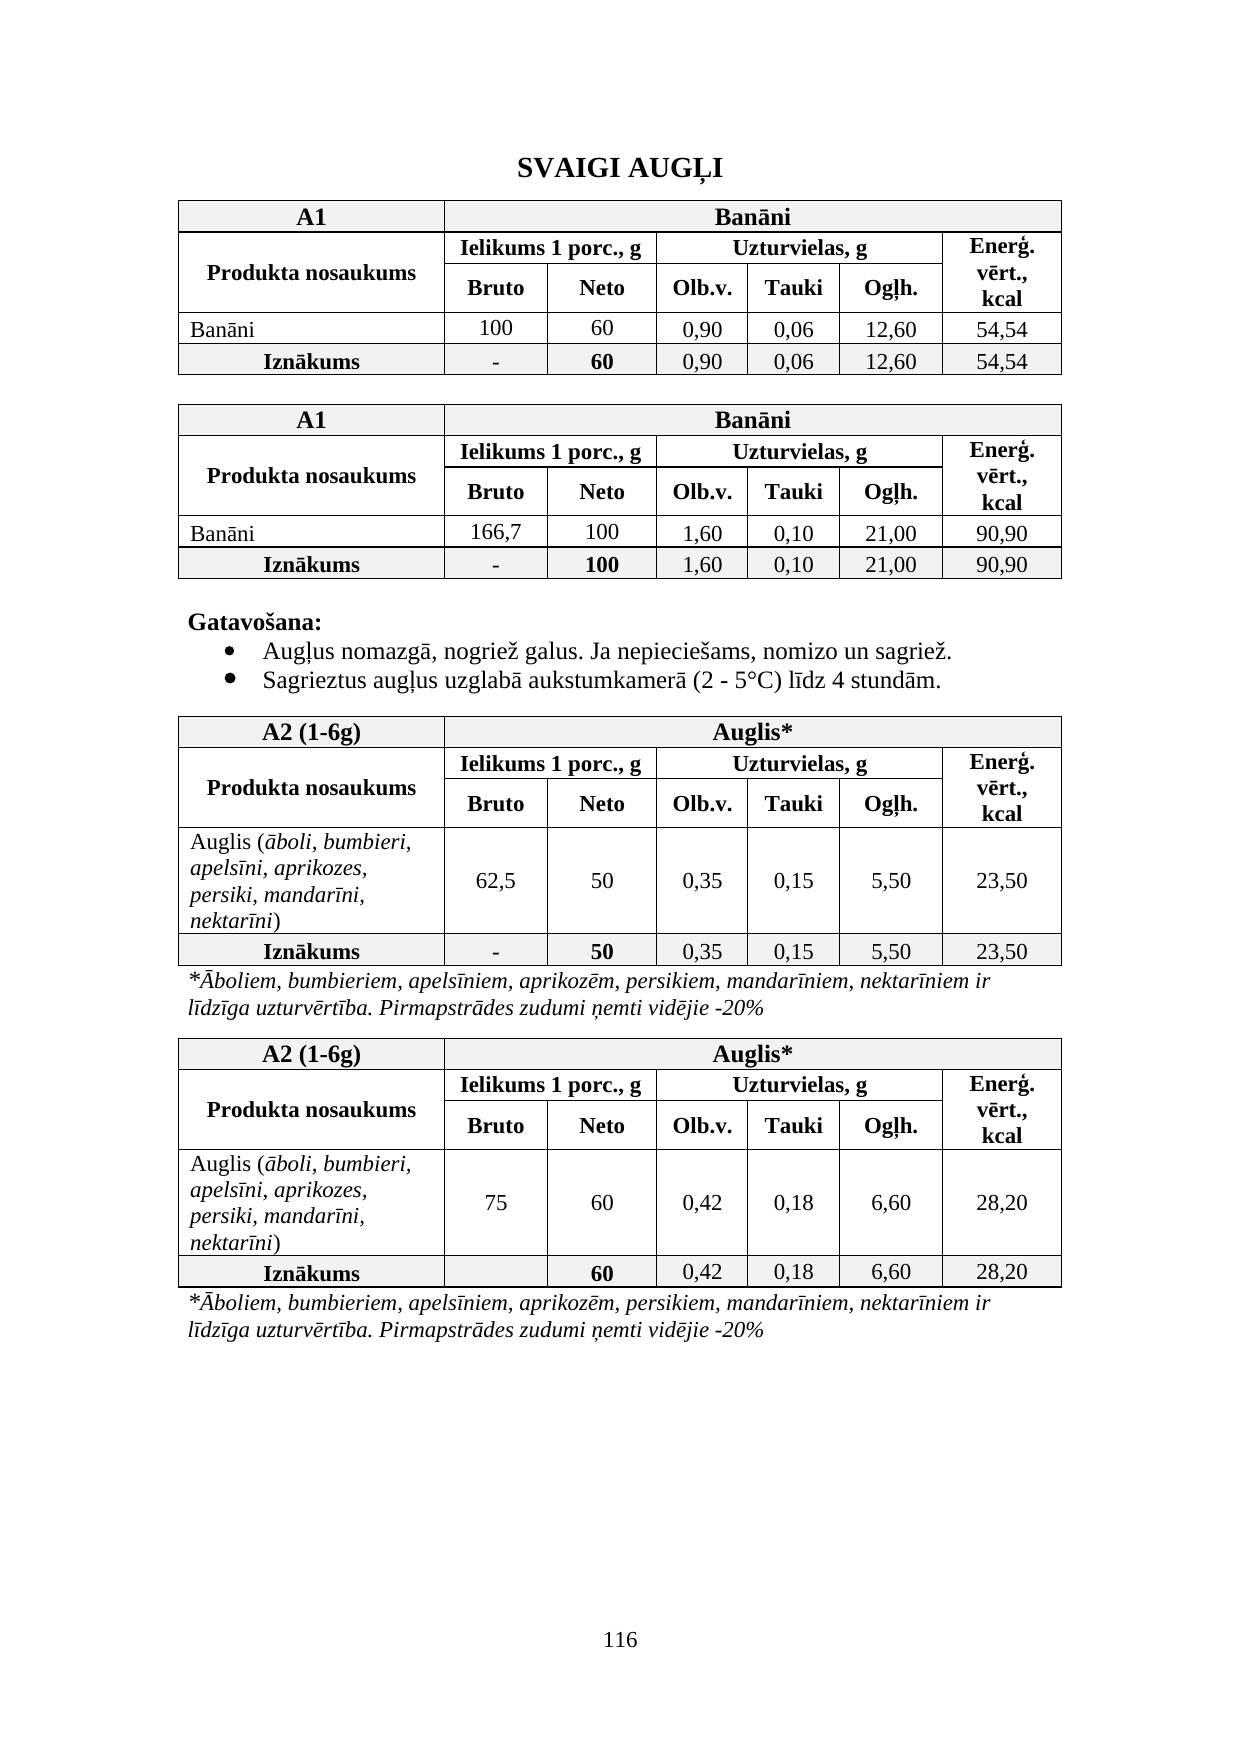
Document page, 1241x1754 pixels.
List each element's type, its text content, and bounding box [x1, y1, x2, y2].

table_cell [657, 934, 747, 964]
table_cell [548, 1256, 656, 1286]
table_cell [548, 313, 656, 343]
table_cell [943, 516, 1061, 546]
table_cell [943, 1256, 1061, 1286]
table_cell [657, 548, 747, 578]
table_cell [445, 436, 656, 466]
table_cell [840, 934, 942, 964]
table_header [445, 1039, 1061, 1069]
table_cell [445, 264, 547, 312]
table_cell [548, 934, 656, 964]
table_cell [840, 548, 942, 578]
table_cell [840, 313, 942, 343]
text Gatavošana: [187, 607, 1053, 636]
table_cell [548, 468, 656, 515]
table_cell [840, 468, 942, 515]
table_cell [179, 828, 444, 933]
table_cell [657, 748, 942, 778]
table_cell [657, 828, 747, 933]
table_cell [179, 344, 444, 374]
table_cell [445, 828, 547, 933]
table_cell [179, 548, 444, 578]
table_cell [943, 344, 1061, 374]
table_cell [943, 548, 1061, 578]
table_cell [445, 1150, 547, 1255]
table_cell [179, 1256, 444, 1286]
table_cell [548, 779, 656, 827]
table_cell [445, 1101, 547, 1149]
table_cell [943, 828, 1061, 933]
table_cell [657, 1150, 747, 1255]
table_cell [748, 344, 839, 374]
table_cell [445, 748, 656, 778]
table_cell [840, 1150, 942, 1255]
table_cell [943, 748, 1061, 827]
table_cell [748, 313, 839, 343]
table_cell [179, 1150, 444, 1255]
list Augļus nomazgā, nogriež galus. Ja nepieciešams, nomizo un sagriež. [225, 636, 1053, 665]
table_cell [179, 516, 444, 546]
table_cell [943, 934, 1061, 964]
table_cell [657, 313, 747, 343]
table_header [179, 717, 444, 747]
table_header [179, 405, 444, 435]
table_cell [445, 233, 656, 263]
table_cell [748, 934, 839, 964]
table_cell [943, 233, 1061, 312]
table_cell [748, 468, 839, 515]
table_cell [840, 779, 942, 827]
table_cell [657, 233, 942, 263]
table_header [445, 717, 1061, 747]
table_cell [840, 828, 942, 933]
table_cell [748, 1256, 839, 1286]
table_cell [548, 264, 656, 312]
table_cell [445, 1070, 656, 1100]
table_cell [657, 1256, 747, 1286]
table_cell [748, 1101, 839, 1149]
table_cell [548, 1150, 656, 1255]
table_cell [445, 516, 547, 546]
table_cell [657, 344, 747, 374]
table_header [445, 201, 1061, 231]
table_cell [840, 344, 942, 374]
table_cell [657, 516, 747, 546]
text *Āboliem, bumbieriem, apelsīniem, aprikozēm, persikiem, mandarīniem, nektarīniem ir līdzīga uzturvērtība. Pirmapstrādes zudumi ņemti vidējie -20% [187, 966, 1053, 1021]
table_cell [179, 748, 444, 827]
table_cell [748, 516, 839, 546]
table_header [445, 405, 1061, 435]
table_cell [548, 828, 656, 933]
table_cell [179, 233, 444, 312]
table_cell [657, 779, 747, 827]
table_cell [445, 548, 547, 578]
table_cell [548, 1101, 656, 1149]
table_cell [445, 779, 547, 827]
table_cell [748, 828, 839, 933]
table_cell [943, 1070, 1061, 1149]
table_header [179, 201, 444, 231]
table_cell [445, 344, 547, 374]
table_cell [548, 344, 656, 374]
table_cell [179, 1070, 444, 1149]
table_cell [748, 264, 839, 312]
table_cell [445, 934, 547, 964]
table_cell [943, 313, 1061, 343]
list Sagrieztus augļus uzglabā aukstumkamerā (2 - 5°C) līdz 4 stundām. [225, 665, 1053, 695]
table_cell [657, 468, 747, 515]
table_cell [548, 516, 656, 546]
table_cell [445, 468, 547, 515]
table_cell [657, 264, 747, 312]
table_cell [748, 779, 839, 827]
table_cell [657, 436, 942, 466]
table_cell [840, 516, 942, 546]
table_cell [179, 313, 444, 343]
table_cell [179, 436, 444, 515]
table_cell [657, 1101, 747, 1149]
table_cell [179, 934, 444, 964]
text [187, 1288, 1053, 1343]
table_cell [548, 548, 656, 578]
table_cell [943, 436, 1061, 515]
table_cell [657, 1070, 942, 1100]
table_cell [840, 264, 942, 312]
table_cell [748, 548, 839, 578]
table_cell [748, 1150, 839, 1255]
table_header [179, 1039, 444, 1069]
text SVAIGI AUGĻI [187, 150, 1053, 183]
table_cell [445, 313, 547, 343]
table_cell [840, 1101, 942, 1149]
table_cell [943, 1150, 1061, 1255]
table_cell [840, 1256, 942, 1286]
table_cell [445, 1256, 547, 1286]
